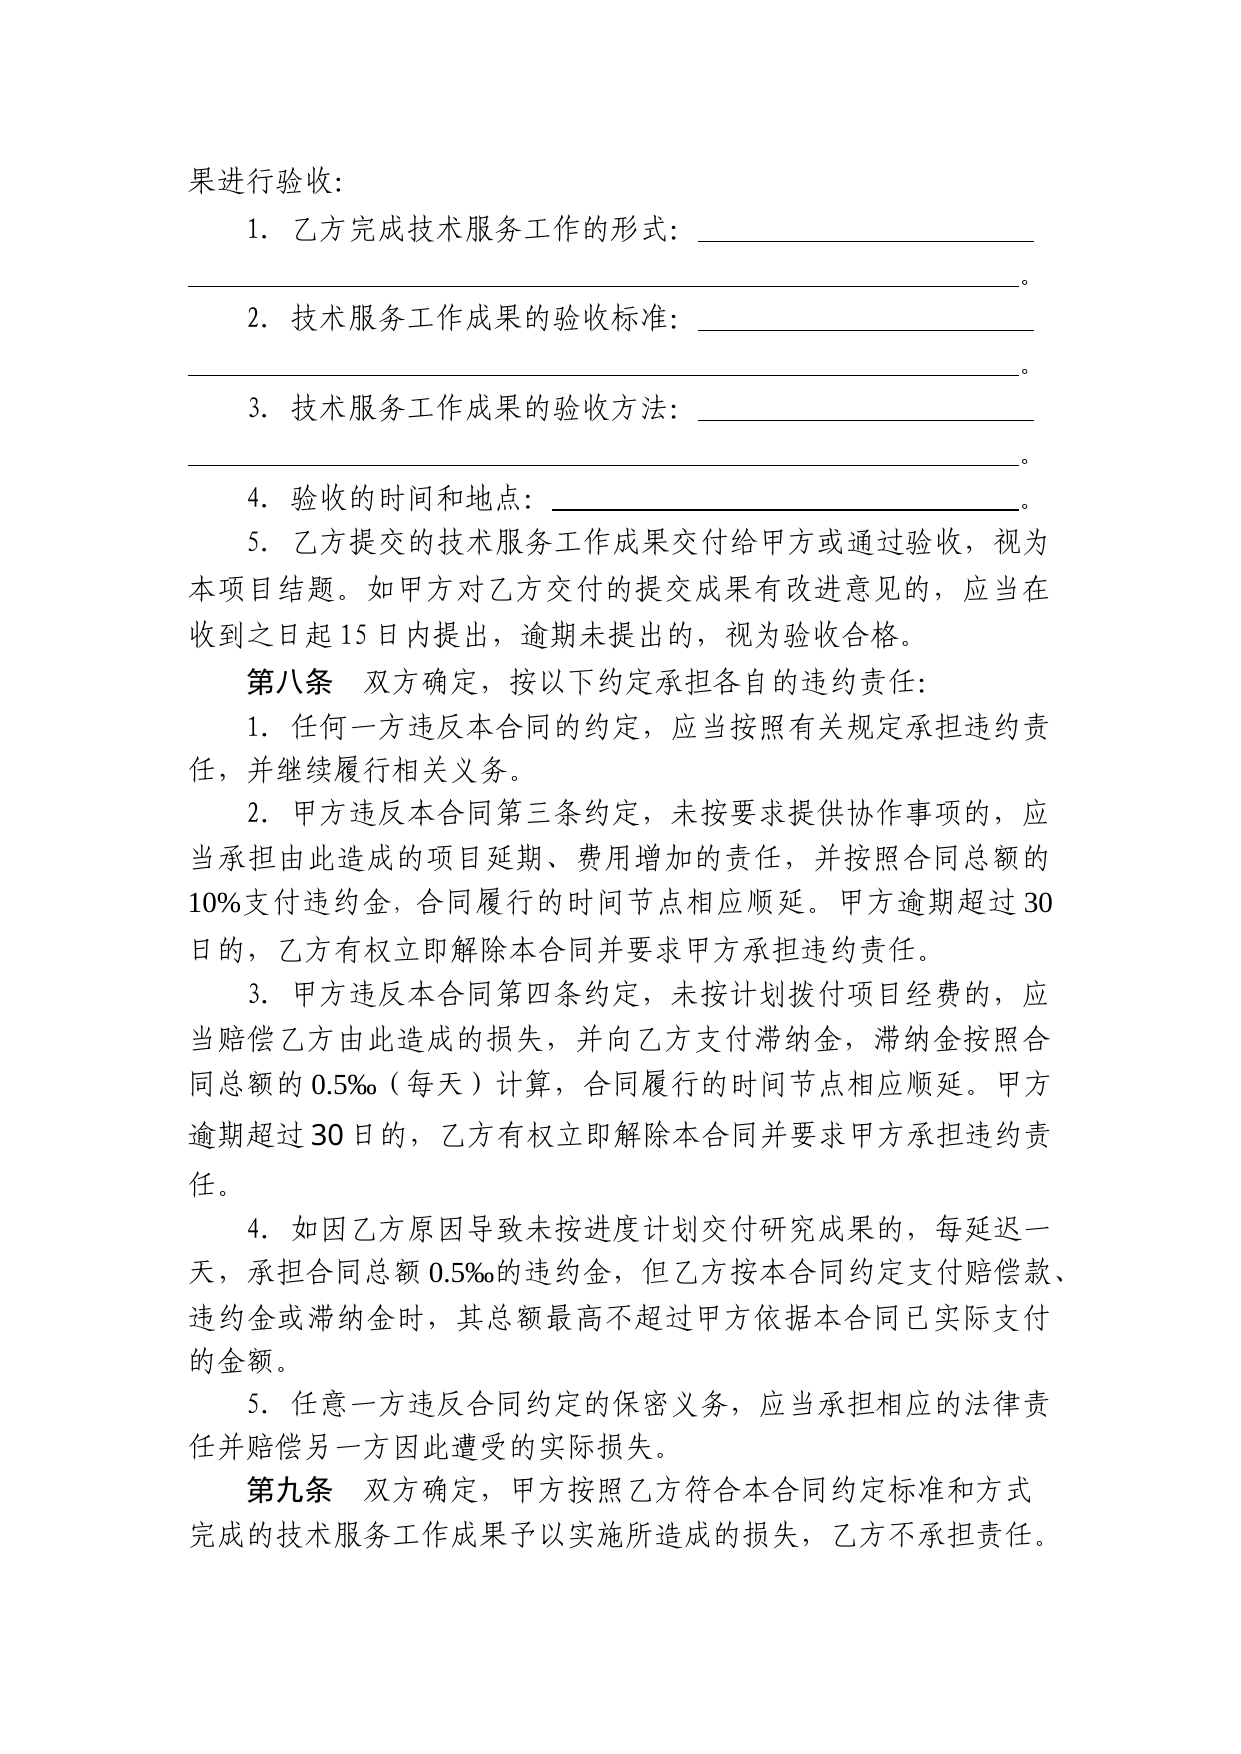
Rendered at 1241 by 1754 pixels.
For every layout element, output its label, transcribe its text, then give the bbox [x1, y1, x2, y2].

text 3．甲方违反本合同第四条约定，未按计划拨付项目经费的，应当赔偿乙方由此造成的损失，并向乙方支付滞纳金，滞纳金按照合同总额的0.5‰（每天）计算，合同履行的时间节点相应顺延。甲方逾期超过30日的，乙方有权立即解除本合同并要求甲方承担违约责任。 [187, 976, 1053, 1199]
text 。 [187, 344, 1053, 378]
text 4．如因乙方原因导致未按进度计划交付研究成果的，每延迟一天，承担合同总额0.5‰的违约金，但乙方按本合同约定支付赔偿款、违约金或滞纳金时，其总额最高不超过甲方依据本合同已实际支付的金额。 [187, 1211, 1053, 1375]
text 5. 乙方提交的技术服务工作成果交付给甲方或通过验收，视为本项目结题。如甲方对乙方交付的提交成果有改进意见的，应当在收到之日起15日内提出，逾期未提出的，视为验收合格。 [187, 524, 1053, 650]
text 。 [187, 255, 1053, 288]
text 2．甲方违反本合同第三条约定，未按要求提供协作事项的，应当承担由此造成的项目延期、费用增加的责任，并按照合同总额的10%支付违约金，合同履行的时间节点相应顺延。甲方逾期超过30日的，乙方有权立即解除本合同并要求甲方承担违约责任。 [187, 794, 1053, 964]
text 1．任何一方违反本合同的约定，应当按照有关规定承担违约责任，并继续履行相关义务。 [187, 708, 1053, 784]
text 1．乙方完成技术服务工作的形式： [187, 210, 1053, 243]
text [187, 162, 1053, 195]
text 5．任意一方违反合同约定的保密义务，应当承担相应的法律责任并赔偿另一方因此遭受的实际损失。 [187, 1385, 1053, 1462]
text 。 [187, 434, 1053, 467]
text 第九条 双方确定，甲方按照乙方符合本合同约定标准和方式完成的技术服务工作成果予以实施所造成的损失，乙方不承担责任。 [187, 1472, 1053, 1549]
text 2．技术服务工作成果的验收标准： [187, 300, 1053, 333]
text 4．验收的时间和地点： 。 [187, 479, 1053, 512]
text 第八条 双方确定，按以下约定承担各自的违约责任： [187, 663, 1053, 696]
text 3．技术服务工作成果的验收方法： [187, 389, 1053, 422]
